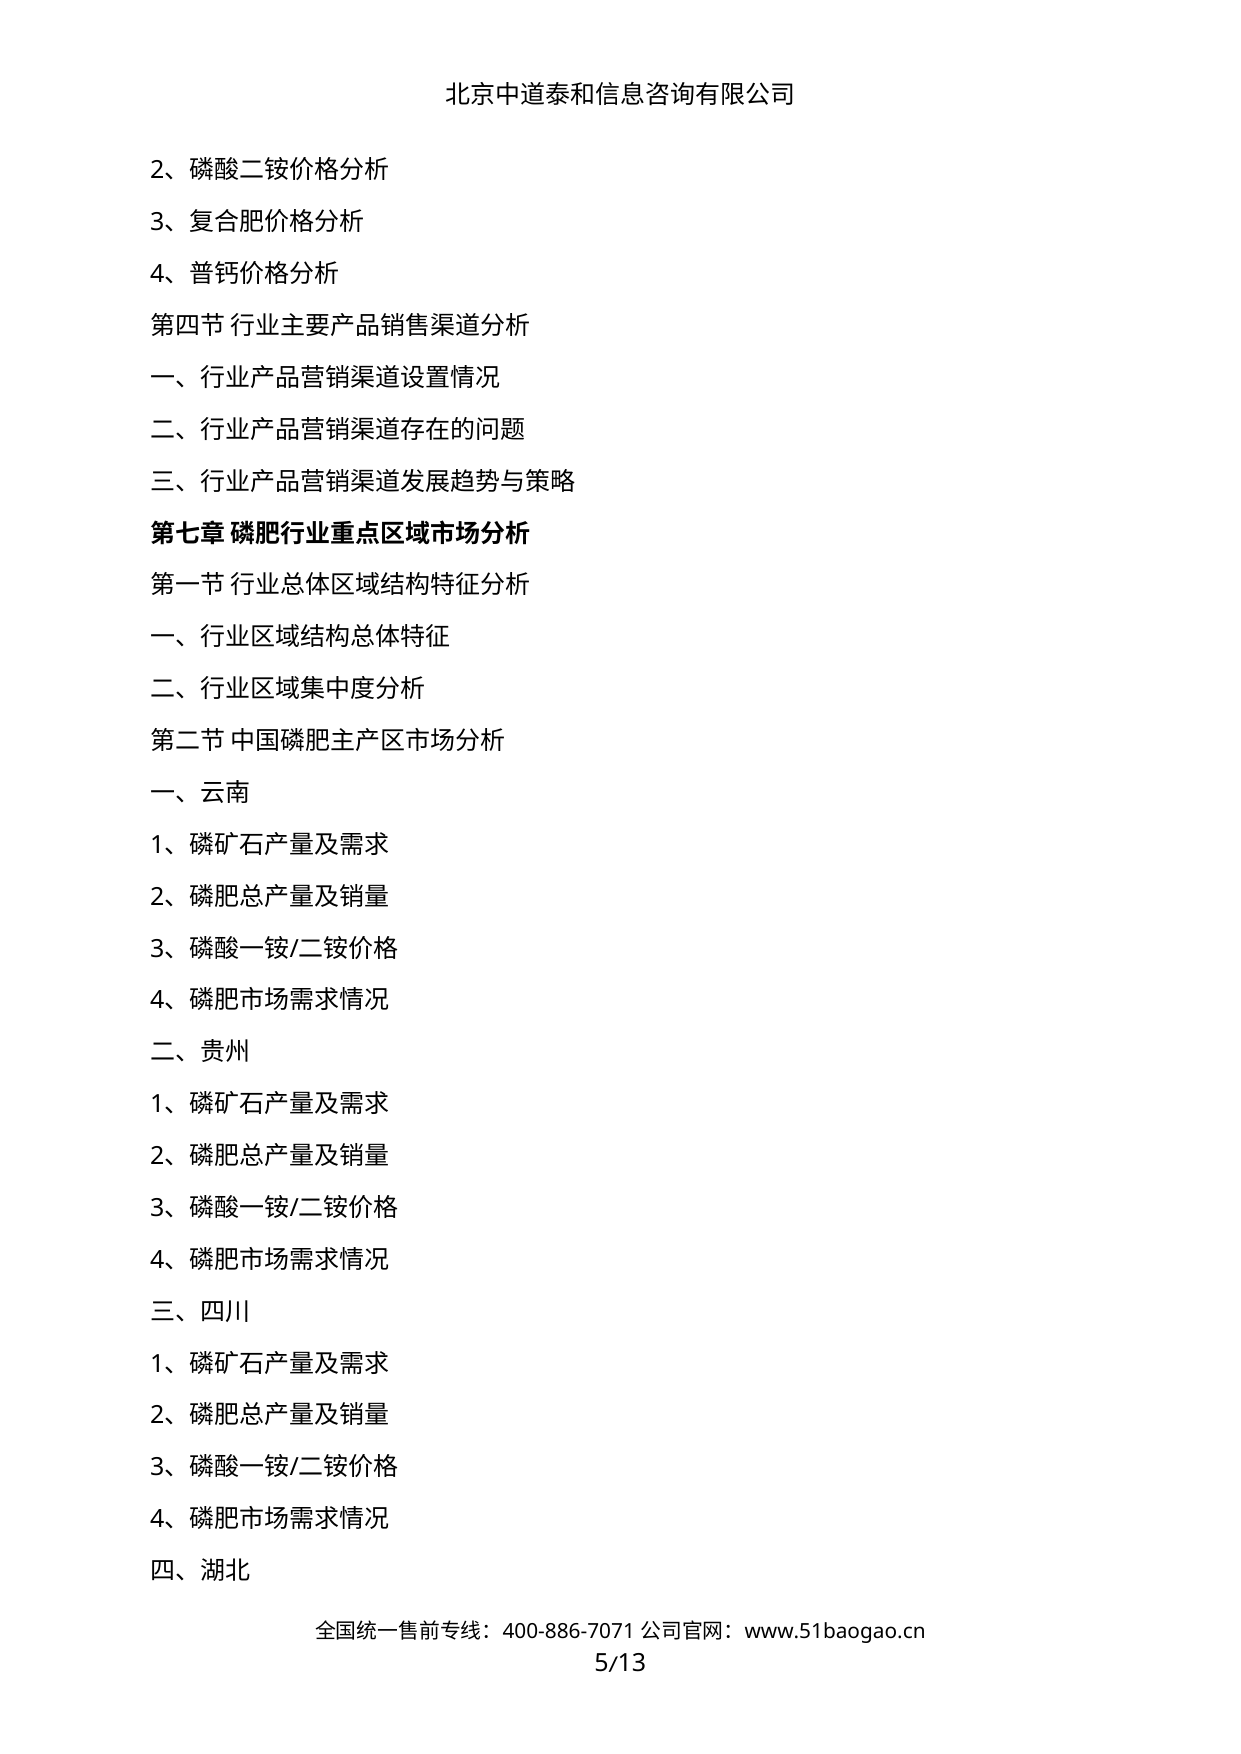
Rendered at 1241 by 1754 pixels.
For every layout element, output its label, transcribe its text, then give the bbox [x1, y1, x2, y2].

text 4、磷肥市场需求情况 [150, 1239, 1090, 1276]
text 第七章 磷肥行业重点区域市场分析 [150, 513, 1090, 549]
text 3、复合肥价格分析 [150, 202, 1090, 238]
text 1、磷矿石产量及需求 [150, 824, 1090, 861]
text 四、湖北 [150, 1551, 1090, 1587]
text 1、磷矿石产量及需求 [150, 1084, 1090, 1120]
text 3、磷酸一铵/二铵价格 [150, 1447, 1090, 1483]
text 一、行业区域结构总体特征 [150, 617, 1090, 653]
text 3、磷酸一铵/二铵价格 [150, 1187, 1090, 1224]
text 4、普钙价格分析 [150, 254, 1090, 290]
text 2、磷肥总产量及销量 [150, 876, 1090, 912]
text 一、云南 [150, 772, 1090, 809]
text 3、磷酸一铵/二铵价格 [150, 928, 1090, 964]
text 第一节 行业总体区域结构特征分析 [150, 565, 1090, 601]
text 二、行业产品营销渠道存在的问题 [150, 409, 1090, 446]
text 三、四川 [150, 1291, 1090, 1327]
text 1、磷矿石产量及需求 [150, 1343, 1090, 1379]
text 第二节 中国磷肥主产区市场分析 [150, 721, 1090, 757]
text 2、磷酸二铵价格分析 [150, 150, 1090, 186]
text 三、行业产品营销渠道发展趋势与策略 [150, 461, 1090, 497]
text 二、贵州 [150, 1032, 1090, 1068]
text 第四节 行业主要产品销售渠道分析 [150, 306, 1090, 342]
text 一、行业产品营销渠道设置情况 [150, 357, 1090, 394]
text 二、行业区域集中度分析 [150, 669, 1090, 705]
text 2、磷肥总产量及销量 [150, 1395, 1090, 1431]
text 4、磷肥市场需求情况 [150, 1499, 1090, 1535]
text 4、磷肥市场需求情况 [150, 980, 1090, 1016]
text 2、磷肥总产量及销量 [150, 1136, 1090, 1172]
